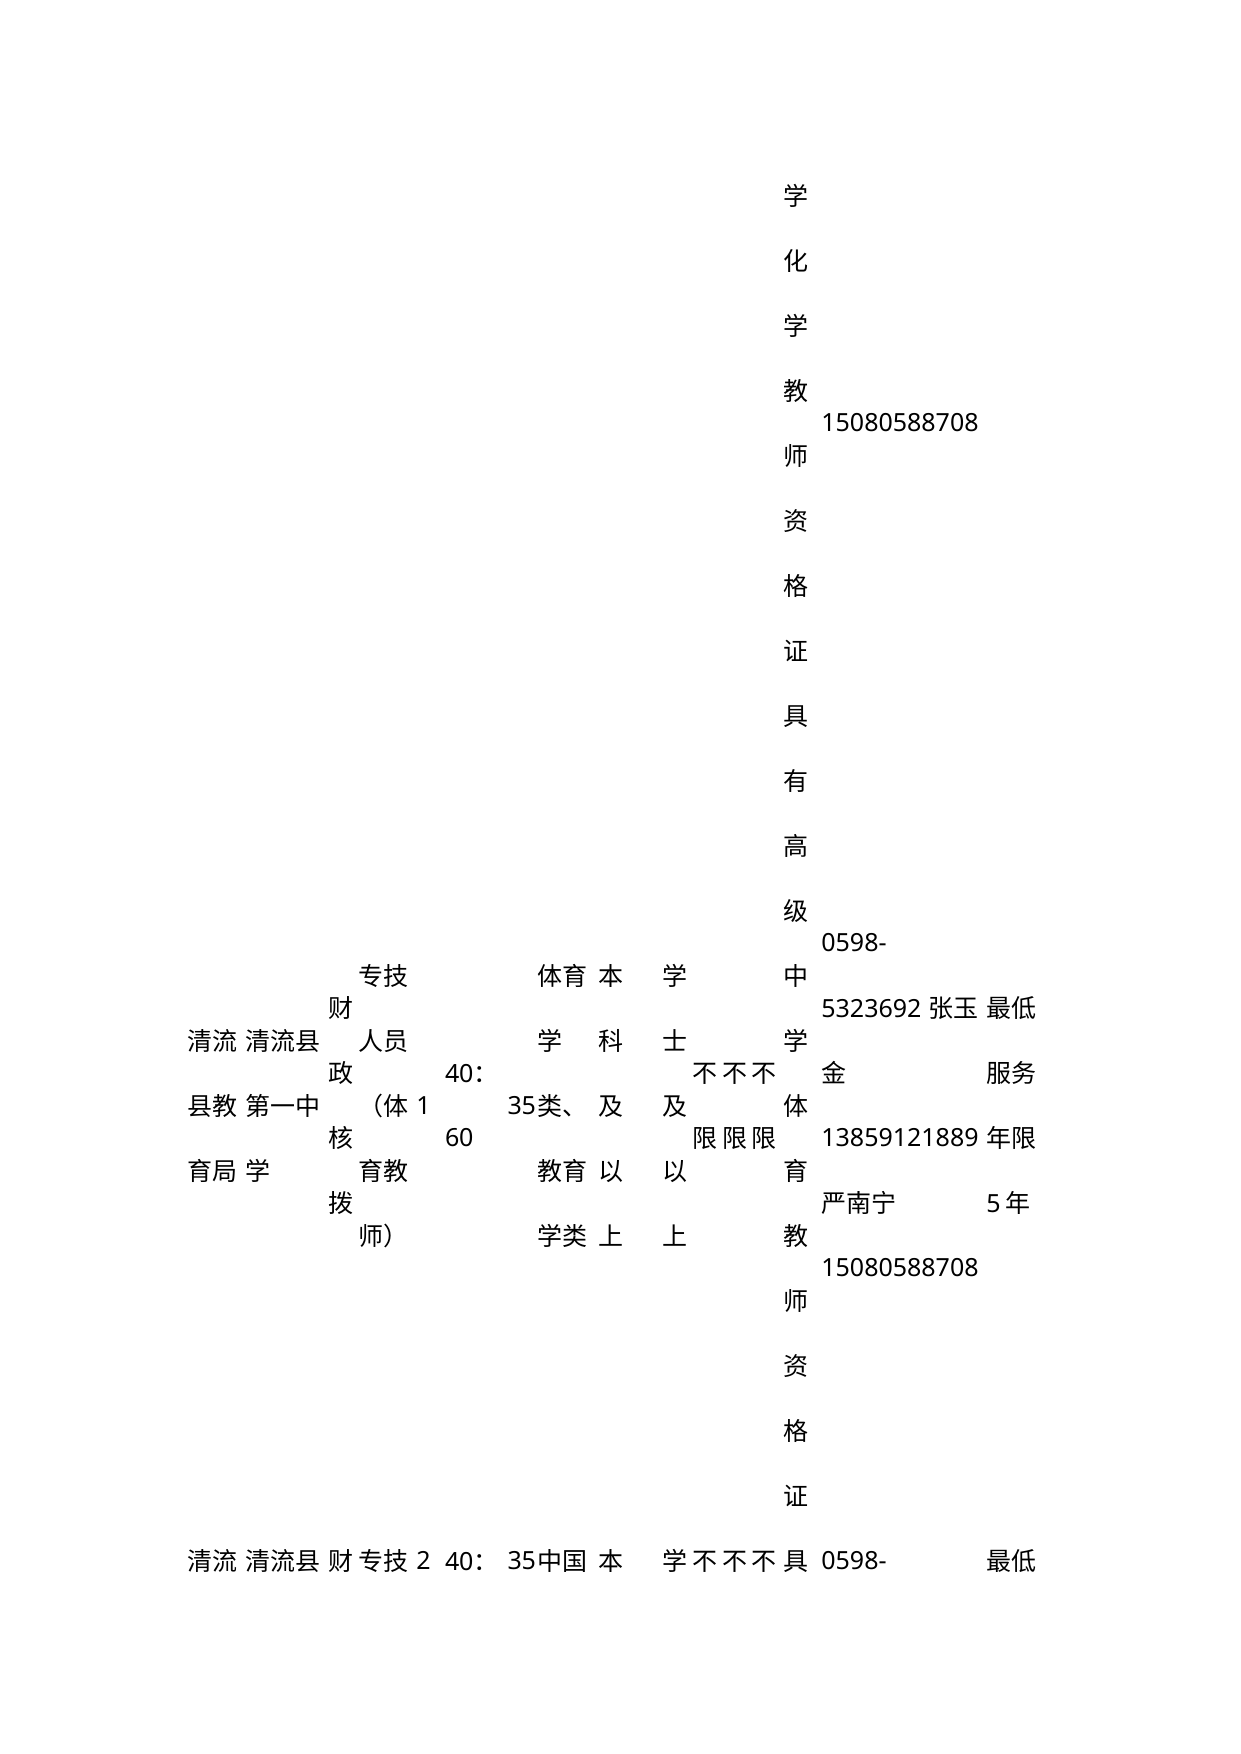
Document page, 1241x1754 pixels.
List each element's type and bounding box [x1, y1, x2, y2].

table_header [188, 162, 1053, 1592]
